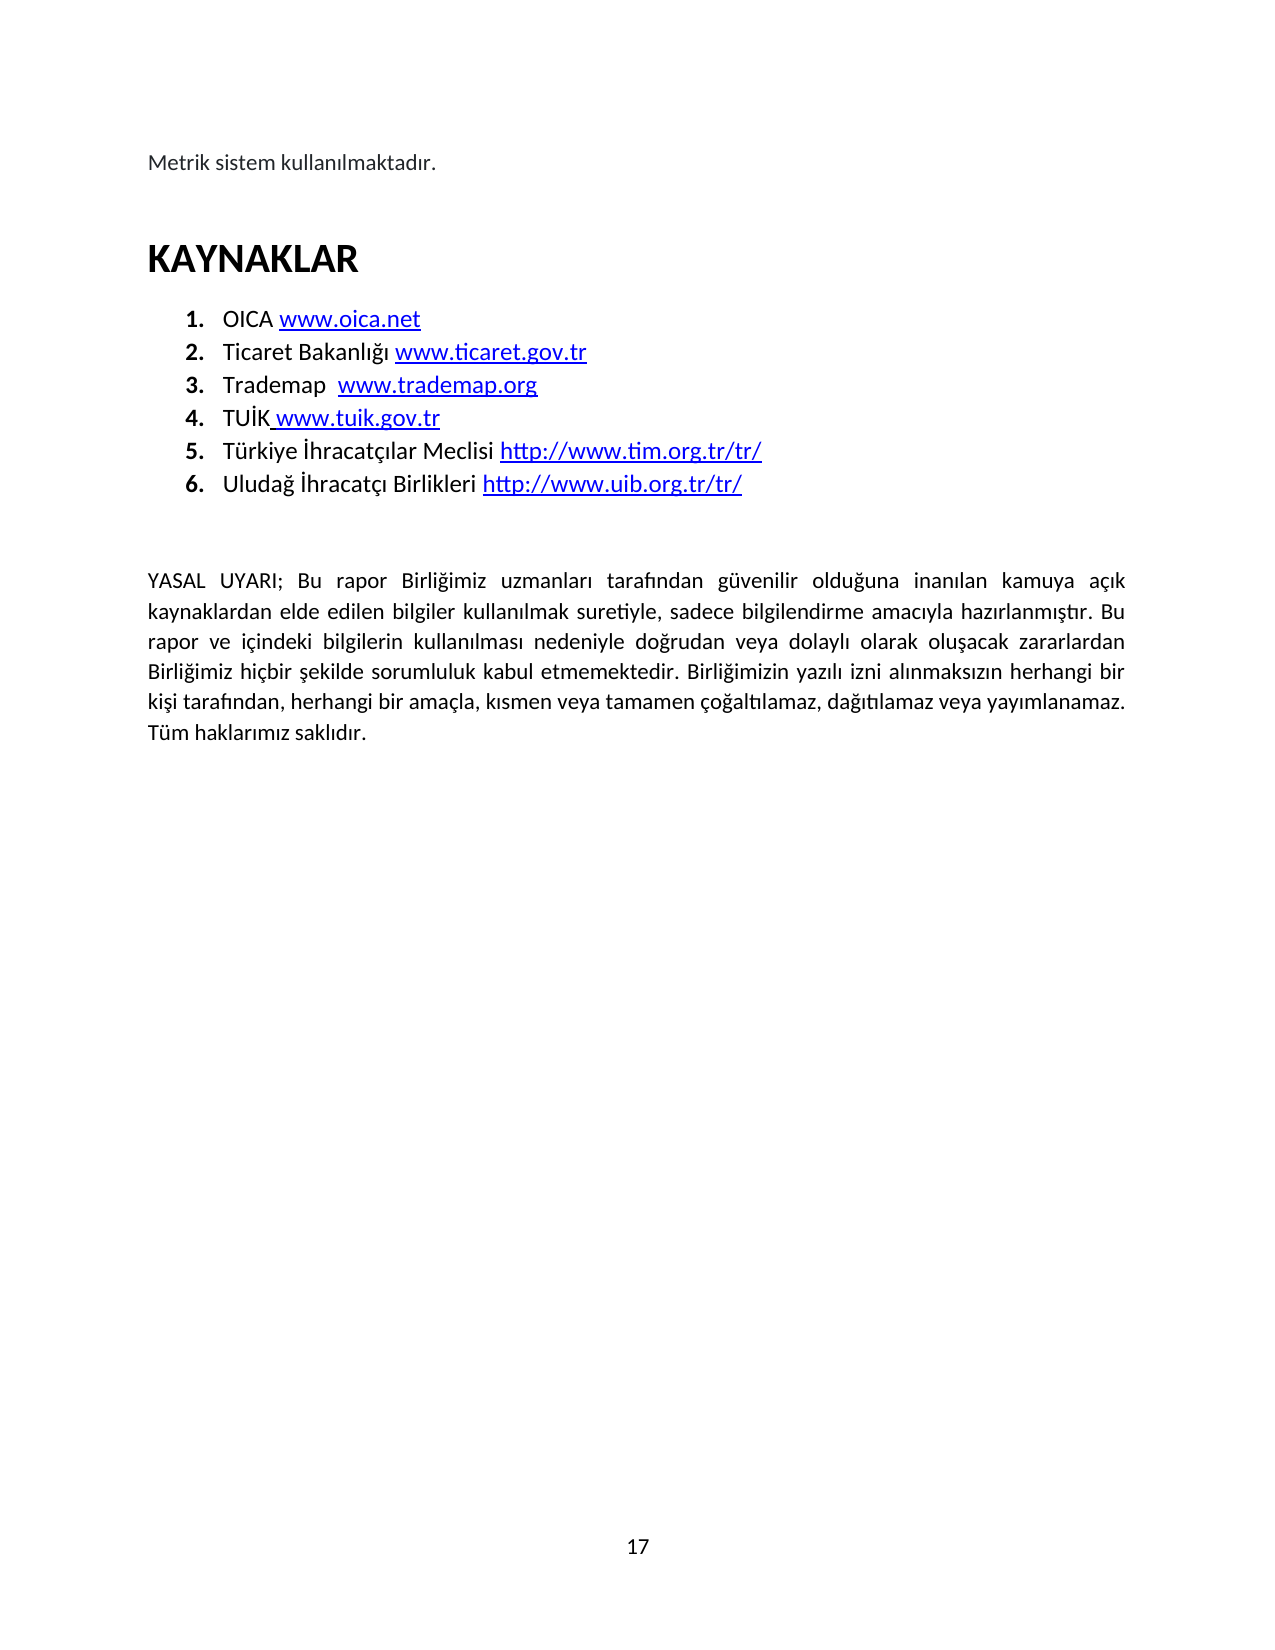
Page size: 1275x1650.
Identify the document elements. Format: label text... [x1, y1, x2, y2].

list Ticaret Bakanlığı www.ticaret.gov.tr [185, 336, 1127, 367]
list OICA www.oica.net [185, 303, 1127, 334]
text Metrik sistem kullanılmaktadır. [148, 148, 1127, 176]
list Trademap www.trademap.org [185, 369, 1127, 400]
list TUİK www.tuik.gov.tr [185, 402, 1127, 433]
text YASAL UYARI; Bu rapor Birliğimiz uzmanları tarafından güvenilir olduğuna inanılan kamuya açık kaynaklardan elde edilen bilgiler kullanılmak suretiyle, sadece bilgilendirme amacıyla hazırlanmıştır. Bu rapor ve içindeki bilgilerin kullanılması nedeniyle doğrudan veya dolaylı olarak oluşacak zararlardan Birliğimiz hiçbir şekilde sorumluluk kabul etmemektedir. Birliğimizin yazılı izni alınmaksızın herhangi bir kişi tarafından, herhangi bir amaçla, kısmen veya tamamen çoğaltılamaz, dağıtılamaz veya yayımlanamaz. Tüm haklarımız saklıdır. [148, 567, 1127, 746]
list Uludağ İhracatçı Birlikleri http://www.uib.org.tr/tr/ [185, 468, 1127, 498]
text KAYNAKLAR [148, 232, 1127, 283]
list Türkiye İhracatçılar Meclisi http://www.tim.org.tr/tr/ [185, 435, 1127, 466]
